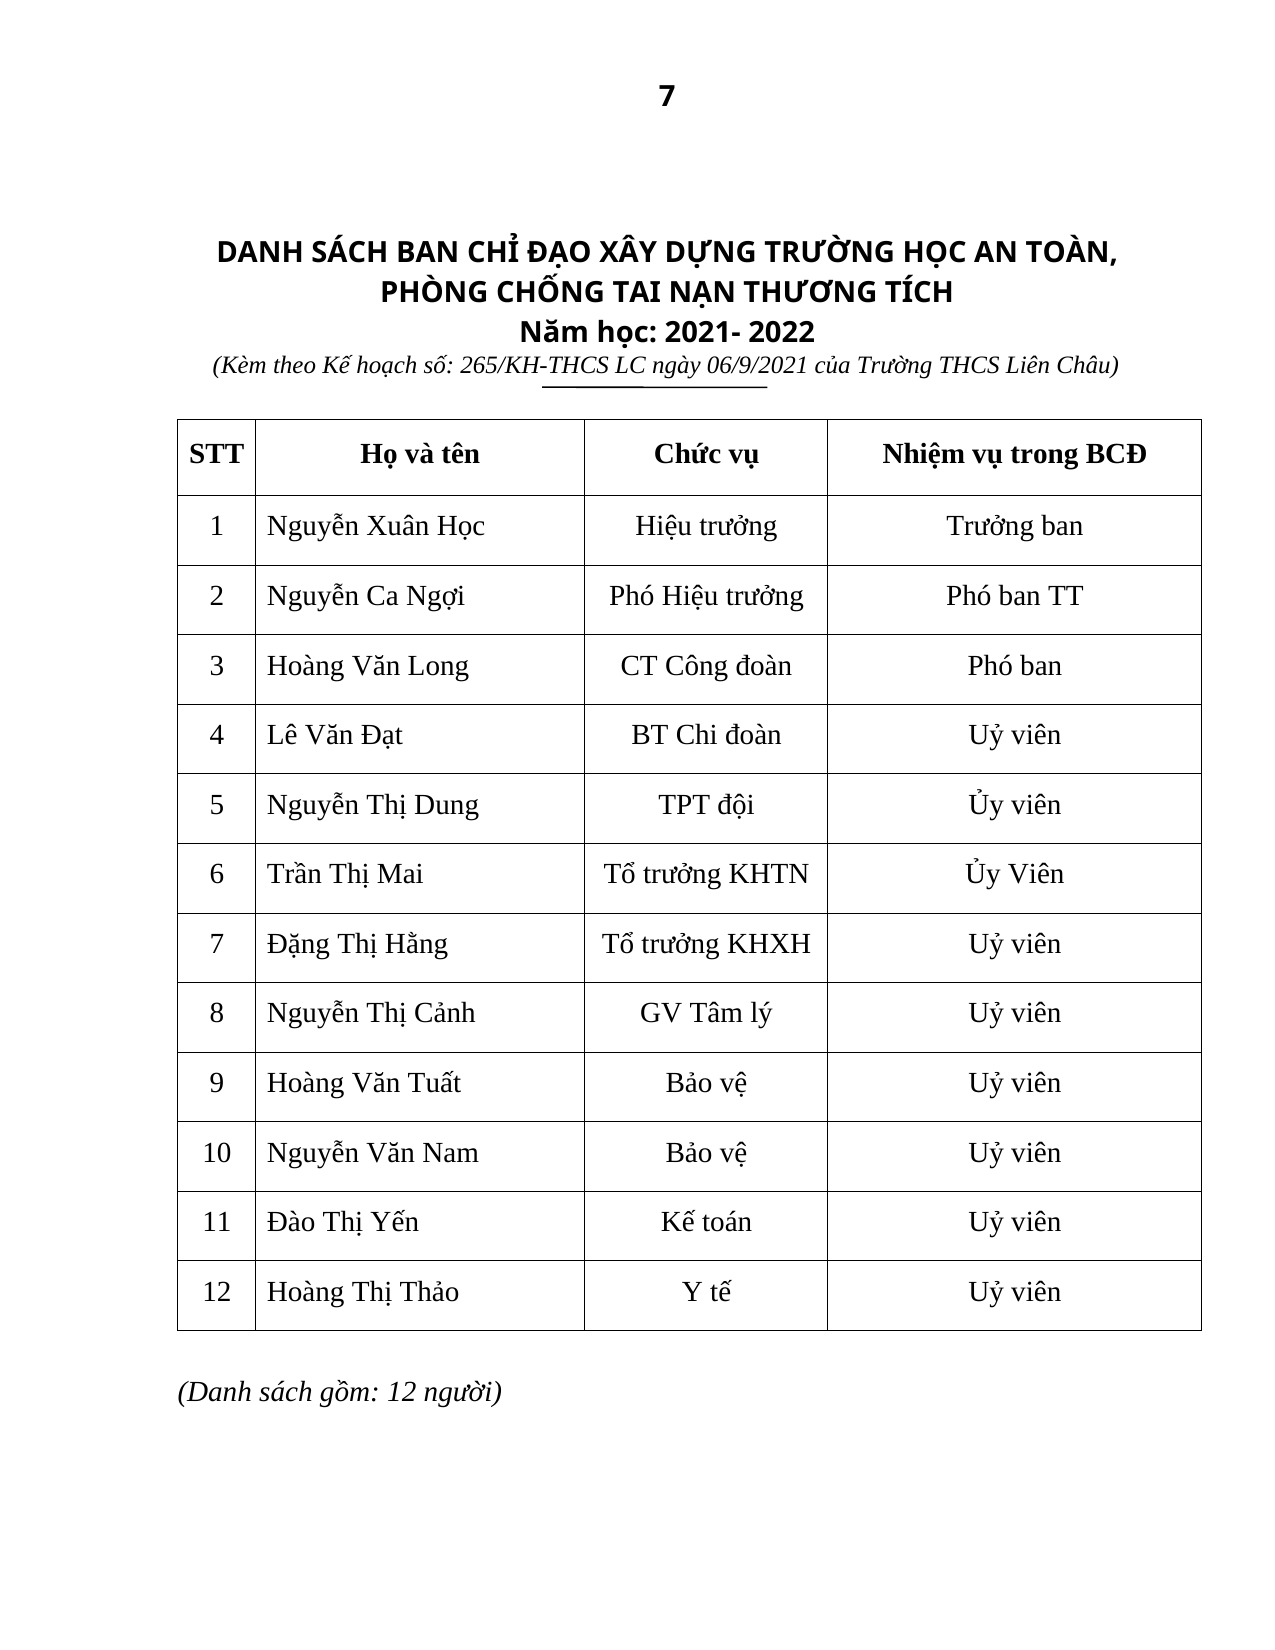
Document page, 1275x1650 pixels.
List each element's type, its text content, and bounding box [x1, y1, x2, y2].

table_cell Kế toán [585, 1192, 827, 1260]
table_cell Nguyễn Ca Ngợi [256, 566, 584, 634]
table_cell Uỷ viên [828, 914, 1201, 982]
table_header STT [178, 420, 255, 495]
table_cell Trưởng ban [828, 496, 1201, 564]
table_cell 7 [178, 914, 255, 982]
text (Kèm theo Kế hoạch số: 265/KH-THCS LC ngày 06/9/2021 của Trường THCS Liên Châu) [177, 351, 1157, 379]
table_cell Phó Hiệu trưởng [585, 566, 827, 634]
table_cell Tổ trưởng KHXH [585, 914, 827, 982]
table_cell TPT đội [585, 774, 827, 843]
table_cell Uỷ viên [828, 1261, 1201, 1330]
table_cell Hoàng Văn Long [256, 635, 584, 704]
table_cell 5 [178, 774, 255, 843]
table_cell Bảo vệ [585, 1122, 827, 1191]
table_cell Ủy Viên [828, 844, 1201, 912]
table_cell Nguyễn Thị Dung [256, 774, 584, 843]
table_cell Y tế [585, 1261, 827, 1330]
table_cell 3 [178, 635, 255, 704]
table_cell Hoàng Văn Tuất [256, 1053, 584, 1121]
table_cell Uỷ viên [828, 705, 1201, 773]
table_cell Phó ban TT [828, 566, 1201, 634]
table_cell 6 [178, 844, 255, 912]
table_cell CT Công đoàn [585, 635, 827, 704]
table_cell 12 [178, 1261, 255, 1330]
table_cell 4 [178, 705, 255, 773]
table_cell Uỷ viên [828, 1053, 1201, 1121]
table_header Nhiệm vụ trong BCĐ [828, 420, 1201, 495]
table_header Họ và tên [256, 420, 584, 495]
table_cell Uỷ viên [828, 983, 1201, 1052]
table_cell 1 [178, 496, 255, 564]
text (Danh sách gồm: 12 người) [177, 1374, 1157, 1408]
table_cell Uỷ viên [828, 1192, 1201, 1260]
table_cell Phó ban [828, 635, 1201, 704]
table_cell GV Tâm lý [585, 983, 827, 1052]
table_cell Nguyễn Xuân Học [256, 496, 584, 564]
table_cell Hiệu trưởng [585, 496, 827, 564]
table_cell BT Chi đoàn [585, 705, 827, 773]
table_cell Uỷ viên [828, 1122, 1201, 1191]
table_cell 8 [178, 983, 255, 1052]
table_header Chức vụ [585, 420, 827, 495]
table_cell 10 [178, 1122, 255, 1191]
table_cell Bảo vệ [585, 1053, 827, 1121]
table_cell Trần Thị Mai [256, 844, 584, 912]
table_cell Hoàng Thị Thảo [256, 1261, 584, 1330]
table_cell 2 [178, 566, 255, 634]
table_cell Đào Thị Yến [256, 1192, 584, 1260]
text Năm học: 2021- 2022 [177, 311, 1157, 351]
table_cell 11 [178, 1192, 255, 1260]
text DANH SÁCH BAN CHỈ ĐẠO XÂY DỰNG TRƯỜNG HỌC AN TOÀN, PHÒNG CHỐNG TAI NẠN THƯƠNG TÍCH [177, 231, 1157, 311]
table_cell Nguyễn Văn Nam [256, 1122, 584, 1191]
table_cell Ủy viên [828, 774, 1201, 843]
table_cell Lê Văn Đạt [256, 705, 584, 773]
table_cell 9 [178, 1053, 255, 1121]
table_cell Nguyễn Thị Cảnh [256, 983, 584, 1052]
table_cell Đặng Thị Hằng [256, 914, 584, 982]
table_cell Tổ trưởng KHTN [585, 844, 827, 912]
